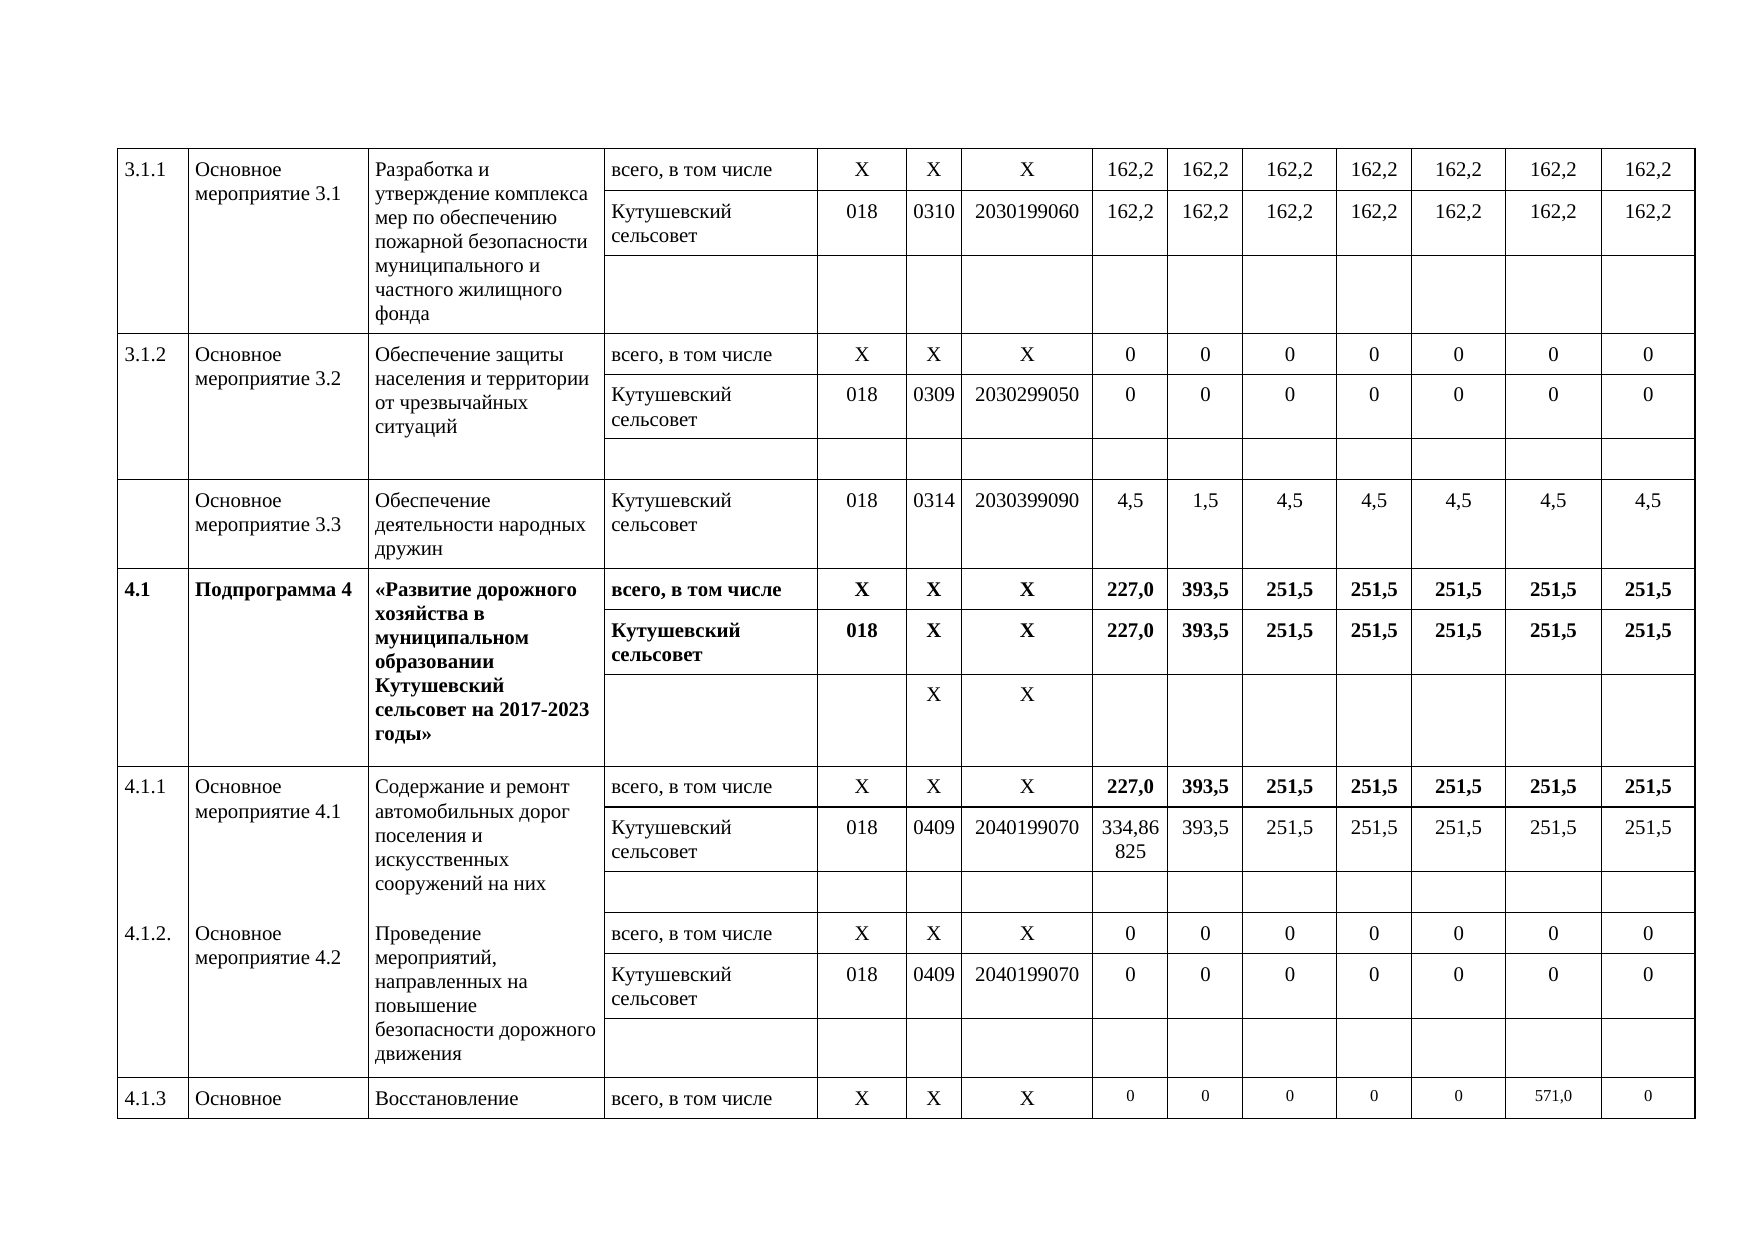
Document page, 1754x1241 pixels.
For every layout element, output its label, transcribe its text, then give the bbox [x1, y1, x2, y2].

table_cell [1602, 439, 1694, 479]
table_cell «Развитие дорожного хозяйства в муниципальном образовании Кутушевский сельсовет на 2017-2023 годы» [369, 569, 604, 766]
table_cell 0 [1168, 913, 1242, 953]
table_cell 0 [1602, 1078, 1694, 1117]
table_cell 251,5 [1337, 569, 1411, 609]
table_cell [818, 439, 906, 479]
table_cell 162,2 [1093, 149, 1167, 190]
table_cell [1506, 439, 1601, 479]
table_cell [1243, 675, 1336, 766]
table_cell 227,0 [1093, 569, 1167, 609]
table_cell [1506, 872, 1601, 912]
table_cell 251,5 [1412, 767, 1505, 806]
table_cell 0 [1602, 913, 1694, 953]
table_cell [1337, 675, 1411, 766]
table_cell 018 [818, 375, 906, 438]
table_cell 251,5 [1506, 808, 1601, 871]
table_cell 4,5 [1243, 480, 1336, 568]
table_cell [1093, 439, 1167, 479]
table_cell [1412, 675, 1505, 766]
table_cell 0 [1168, 954, 1242, 1017]
table_cell 0 [1602, 375, 1694, 438]
table_cell [1093, 872, 1167, 912]
table_cell 393,5 [1168, 808, 1242, 871]
table_cell [1093, 256, 1167, 333]
table_cell 393,5 [1168, 569, 1242, 609]
table_cell X [818, 569, 906, 609]
table_cell X [962, 767, 1092, 806]
table_cell [1337, 1019, 1411, 1077]
table_cell 0 [1168, 334, 1242, 373]
table_cell 251,5 [1602, 808, 1694, 871]
table_cell [1412, 256, 1505, 333]
table_cell 0 [1243, 954, 1336, 1017]
table_cell [907, 1019, 961, 1077]
table_cell 162,2 [1243, 191, 1336, 255]
table_cell [1337, 256, 1411, 333]
table_cell 251,5 [1602, 767, 1694, 806]
table_cell 0 [1506, 913, 1601, 953]
table_cell Обеспечение защиты населения и территории от чрезвычайных ситуаций [369, 334, 604, 479]
table_cell 4.1.2. [118, 912, 188, 1077]
table_cell Основное мероприятие 4.2 [189, 912, 368, 1077]
table_cell X [962, 334, 1092, 373]
table_cell 4,5 [1412, 480, 1505, 568]
table_cell 251,5 [1243, 808, 1336, 871]
table_cell 018 [818, 480, 906, 568]
table_cell 0 [1506, 375, 1601, 438]
table_cell 251,5 [1337, 610, 1411, 673]
table_cell [818, 675, 906, 766]
table_cell X [907, 767, 961, 806]
table_cell [818, 1019, 906, 1077]
table_cell [1412, 872, 1505, 912]
table_cell всего, в том числе [605, 569, 817, 609]
table_cell [1093, 1019, 1167, 1077]
table_cell 0 [1337, 913, 1411, 953]
table_cell 4,5 [1602, 480, 1694, 568]
table_cell всего, в том числе [605, 149, 817, 190]
table_cell Кутушевский сельсовет [605, 480, 817, 568]
table_cell [1602, 1019, 1694, 1077]
table_cell 251,5 [1602, 569, 1694, 609]
table_cell 251,5 [1337, 767, 1411, 806]
table_cell 0 [1602, 334, 1694, 373]
table_cell Подпрограмма 4 [189, 569, 368, 766]
table_cell Основное мероприятие 4.1 [189, 767, 368, 912]
table_cell 2030399090 [962, 480, 1092, 568]
table_cell 018 [818, 808, 906, 871]
table_cell 251,5 [1243, 569, 1336, 609]
table_cell [605, 675, 817, 766]
table_cell всего, в том числе [605, 767, 817, 806]
table_cell [1602, 256, 1694, 333]
table_cell X [962, 913, 1092, 953]
table_cell Разработка и утверждение комплекса мер по обеспечению пожарной безопасности муниципального и частного жилищного фонда [369, 149, 604, 333]
table_cell 162,2 [1168, 191, 1242, 255]
table_cell [962, 256, 1092, 333]
table_cell [1168, 439, 1242, 479]
table_cell 251,5 [1243, 767, 1336, 806]
table_cell [1506, 256, 1601, 333]
table_cell [605, 872, 817, 912]
table_cell 251,5 [1412, 610, 1505, 673]
table_cell Х [962, 1078, 1092, 1117]
table_cell Кутушевский сельсовет [605, 610, 817, 673]
table_cell 162,2 [1412, 149, 1505, 190]
table_cell 4.1.3 [118, 1078, 188, 1117]
table_cell 0 [1506, 954, 1601, 1017]
table_cell 0 [1412, 954, 1505, 1017]
table_cell [1506, 1019, 1601, 1077]
table_cell [1243, 1019, 1336, 1077]
table_cell Содержание и ремонт автомобильных дорог поселения и искусственных сооружений на них [369, 767, 604, 912]
table_cell Х [907, 1078, 961, 1117]
table_cell 251,5 [1602, 610, 1694, 673]
table_cell 0 [1412, 1078, 1505, 1117]
table_cell 0 [1506, 334, 1601, 373]
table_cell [189, 1078, 368, 1117]
table_cell 0 [1412, 375, 1505, 438]
table_cell [962, 872, 1092, 912]
table_cell [818, 256, 906, 333]
table_cell [818, 872, 906, 912]
table_cell Кутушевский сельсовет [605, 375, 817, 438]
table_cell 251,5 [1506, 767, 1601, 806]
table_cell 018 [818, 610, 906, 673]
table_cell 0309 [907, 375, 961, 438]
table_cell X [818, 767, 906, 806]
table_cell X [962, 569, 1092, 609]
table_cell Основное мероприятие 3.2 [189, 334, 368, 479]
table_cell 0 [1093, 913, 1167, 953]
table_cell 162,2 [1337, 191, 1411, 255]
table_cell 4.1.1 [118, 767, 188, 912]
table_cell [1243, 256, 1336, 333]
table_cell 3.1.1 [118, 149, 188, 333]
table_cell [1412, 439, 1505, 479]
table_cell X [907, 334, 961, 373]
table_cell 0 [1412, 334, 1505, 373]
table_cell [1093, 675, 1167, 766]
table_cell X [907, 913, 961, 953]
table_cell 0 [1412, 913, 1505, 953]
table_cell 251,5 [1243, 610, 1336, 673]
table_cell 334,86825 [1093, 808, 1167, 871]
table_cell 0 [1168, 375, 1242, 438]
table_cell 251,5 [1337, 808, 1411, 871]
table_cell [1602, 675, 1694, 766]
table_cell [962, 1019, 1092, 1077]
table_cell Х [818, 1078, 906, 1117]
table_cell 1,5 [1168, 480, 1242, 568]
table_cell [962, 439, 1092, 479]
table_cell Кутушевский сельсовет [605, 808, 817, 871]
table_cell 2040199070 [962, 954, 1092, 1017]
table_cell 162,2 [1337, 149, 1411, 190]
table_cell 227,0 [1093, 610, 1167, 673]
table_cell всего, в том числе [605, 1078, 817, 1117]
table_cell 0 [1243, 913, 1336, 953]
table_cell [907, 872, 961, 912]
table_cell X [907, 675, 961, 766]
table_cell X [818, 913, 906, 953]
table_cell 0 [1243, 1078, 1336, 1117]
table_cell 0 [1093, 1078, 1167, 1117]
table_cell Кутушевский сельсовет [605, 954, 817, 1017]
table_cell X [907, 569, 961, 609]
table_cell [1337, 439, 1411, 479]
table_cell 0 [1337, 954, 1411, 1017]
table_cell [907, 256, 961, 333]
table_cell X [818, 149, 906, 190]
table_cell [1337, 872, 1411, 912]
table_cell [1168, 675, 1242, 766]
table_cell 4,5 [1337, 480, 1411, 568]
table_cell 0 [1093, 375, 1167, 438]
table_cell [1168, 872, 1242, 912]
table_cell 0 [1602, 954, 1694, 1017]
table_cell 251,5 [1506, 569, 1601, 609]
table_cell 0 [1093, 954, 1167, 1017]
table_cell 162,2 [1412, 191, 1505, 255]
table_cell [1243, 439, 1336, 479]
table_cell 2040199070 [962, 808, 1092, 871]
table_cell 4,5 [1093, 480, 1167, 568]
table_cell X [818, 334, 906, 373]
table_cell X [962, 610, 1092, 673]
table_cell 0409 [907, 954, 961, 1017]
table_cell 0 [1243, 334, 1336, 373]
table_cell 018 [818, 954, 906, 1017]
table_cell 4.1 [118, 569, 188, 766]
table_cell Обеспечение деятельности народных дружин [369, 480, 604, 568]
table_cell 0409 [907, 808, 961, 871]
table_cell [1243, 872, 1336, 912]
table_cell [1168, 1019, 1242, 1077]
table_cell 162,2 [1243, 149, 1336, 190]
table_cell [1168, 256, 1242, 333]
table_cell Основное мероприятие 3.1 [189, 149, 368, 333]
table_cell 2030299050 [962, 375, 1092, 438]
table_cell 2030199060 [962, 191, 1092, 255]
table_cell [605, 256, 817, 333]
table_cell 251,5 [1412, 569, 1505, 609]
table_cell 393,5 [1168, 610, 1242, 673]
table_cell [1506, 675, 1601, 766]
table_cell X [962, 149, 1092, 190]
table_cell 251,5 [1506, 610, 1601, 673]
table_cell всего, в том числе [605, 913, 817, 953]
table_cell X [907, 610, 961, 673]
table_cell 0310 [907, 191, 961, 255]
table_cell 0314 [907, 480, 961, 568]
table_cell 251,5 [1412, 808, 1505, 871]
table_cell [605, 439, 817, 479]
table_cell 018 [818, 191, 906, 255]
table_cell [118, 480, 188, 568]
table_cell X [907, 149, 961, 190]
table_cell 162,2 [1506, 191, 1601, 255]
table_cell [907, 439, 961, 479]
table_cell всего, в том числе [605, 334, 817, 373]
table_cell 4,5 [1506, 480, 1601, 568]
table_cell Основное мероприятие 3.3 [189, 480, 368, 568]
table_cell 0 [1243, 375, 1336, 438]
table_cell 162,2 [1602, 149, 1694, 190]
table_cell Проведение мероприятий, направленных на повышение безопасности дорожного движения [369, 912, 604, 1077]
table_cell 571,0 [1506, 1078, 1601, 1117]
table_cell [1602, 872, 1694, 912]
table_cell 0 [1337, 375, 1411, 438]
table_cell 393,5 [1168, 767, 1242, 806]
table_cell [605, 1019, 817, 1077]
table_cell X [962, 675, 1092, 766]
table_cell 162,2 [1093, 191, 1167, 255]
table_cell 162,2 [1168, 149, 1242, 190]
table_cell [1412, 1019, 1505, 1077]
table_cell 3.1.2 [118, 334, 188, 479]
table_cell 0 [1168, 1078, 1242, 1117]
table_cell 162,2 [1506, 149, 1601, 190]
table_cell Кутушевский сельсовет [605, 191, 817, 255]
table_cell 0 [1337, 334, 1411, 373]
table_cell 0 [1093, 334, 1167, 373]
table_cell 227,0 [1093, 767, 1167, 806]
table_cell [369, 1078, 604, 1117]
table_cell 0 [1337, 1078, 1411, 1117]
table_cell 162,2 [1602, 191, 1694, 255]
